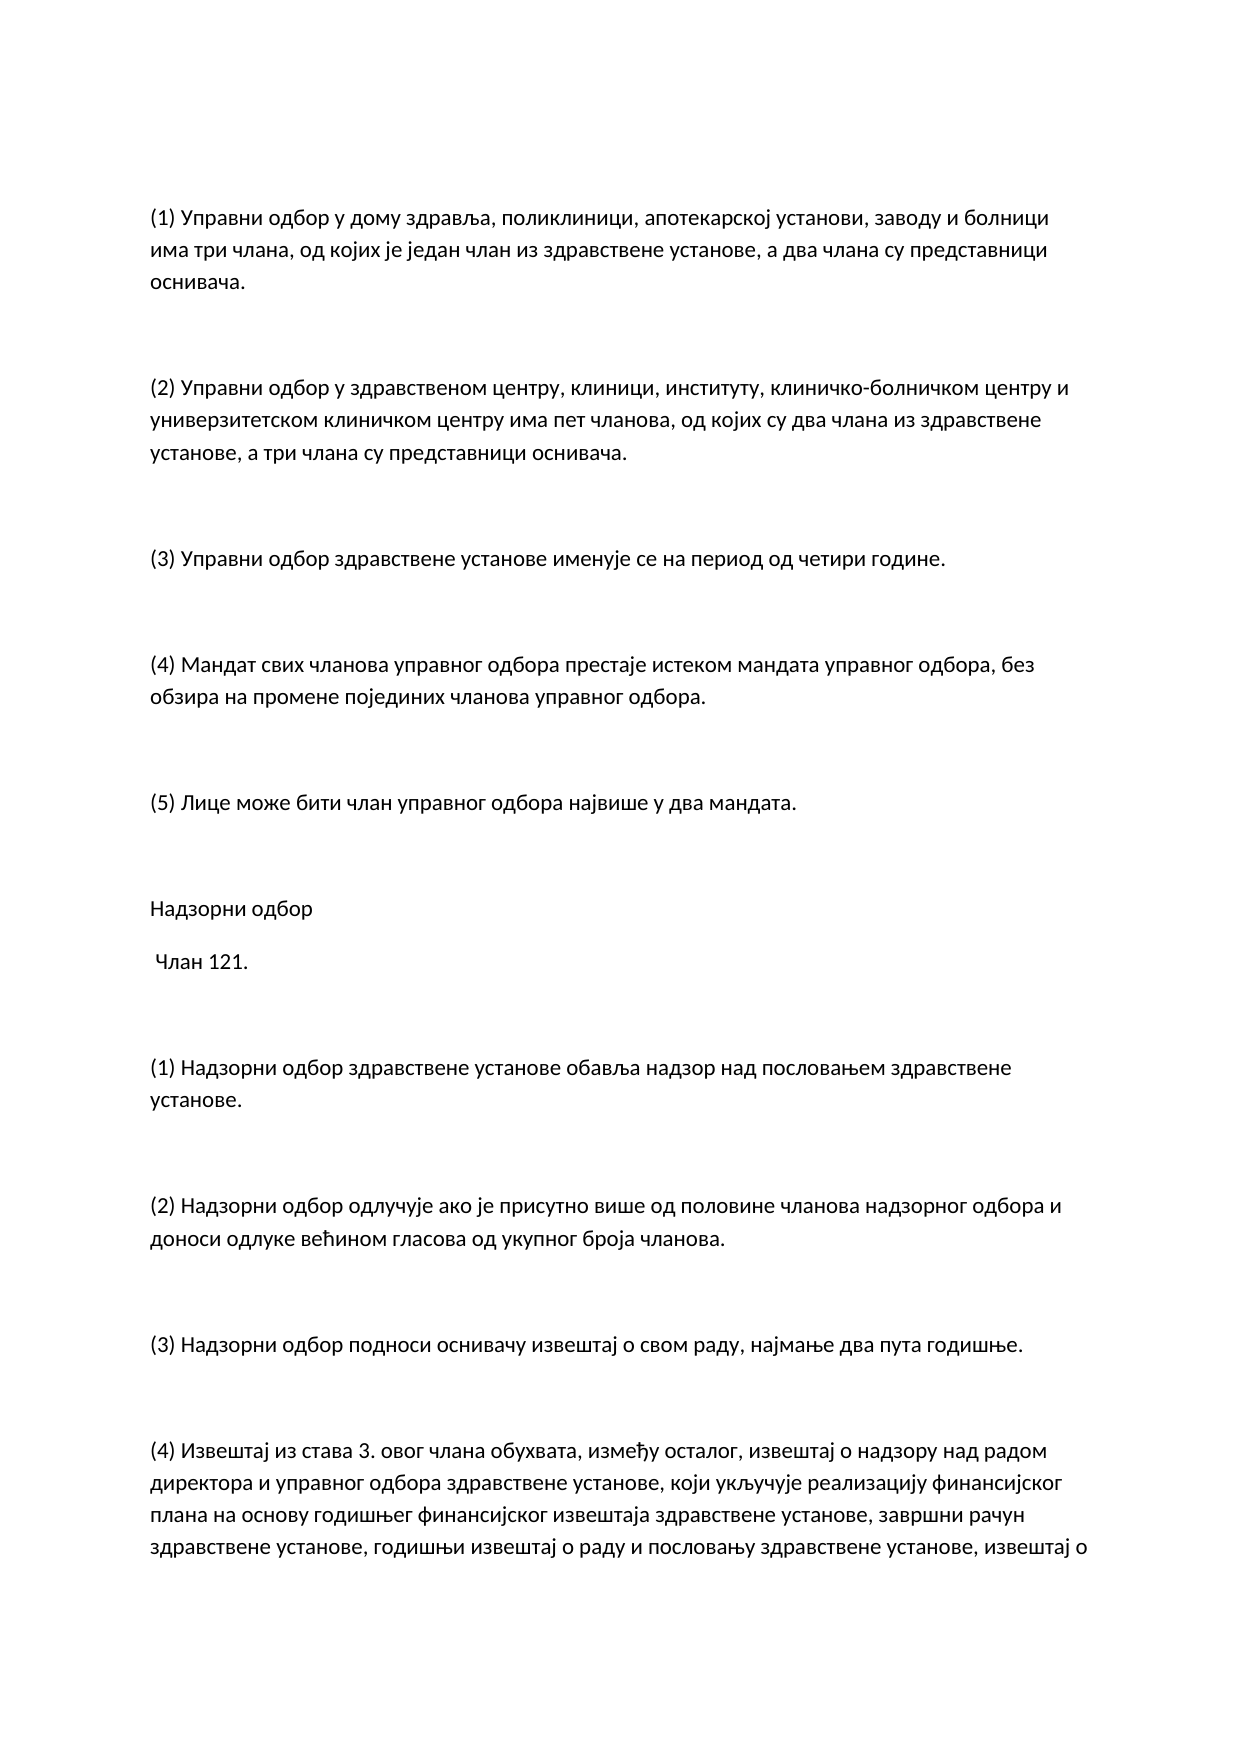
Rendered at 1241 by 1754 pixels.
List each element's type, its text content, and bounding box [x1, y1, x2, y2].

text (4) Мандат свих чланова управног одбора престаје истеком мандата управног одбора, без обзира на промене појединих чланова управног одбора. [150, 650, 1090, 710]
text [150, 1436, 1090, 1560]
text (2) Управни одбор у здравственом центру, клиници, институту, клиничко-болничком центру и универзитетском клиничком центру има пет чланова, од којих су два члана из здравствене установе, а три члана су представници оснивача. [150, 373, 1090, 466]
text (2) Надзорни одбор одлучује ако је присутно више од половине чланова надзорног одбора и доноси одлуке већином гласова од укупног броја чланова. [150, 1191, 1090, 1252]
text (3) Управни одбор здравствене установе именује се на период од четири године. [150, 544, 1090, 572]
text Надзорни одбор [150, 894, 1090, 922]
text (5) Лице може бити члан управног одбора највише у два мандата. [150, 788, 1090, 816]
text (1) Управни одбор у дому здравља, поликлиници, апотекарској установи, заводу и болници има три члана, од којих је један члан из здравствене установе, а два члана су представници оснивача. [150, 203, 1090, 295]
text (3) Надзорни одбор подноси оснивачу извештај о свом раду, најмање два пута годишње. [150, 1330, 1090, 1358]
text Члан 121. [150, 947, 1090, 975]
text (1) Надзорни одбор здравствене установе обавља надзор над пословањем здравствене установе. [150, 1053, 1090, 1113]
